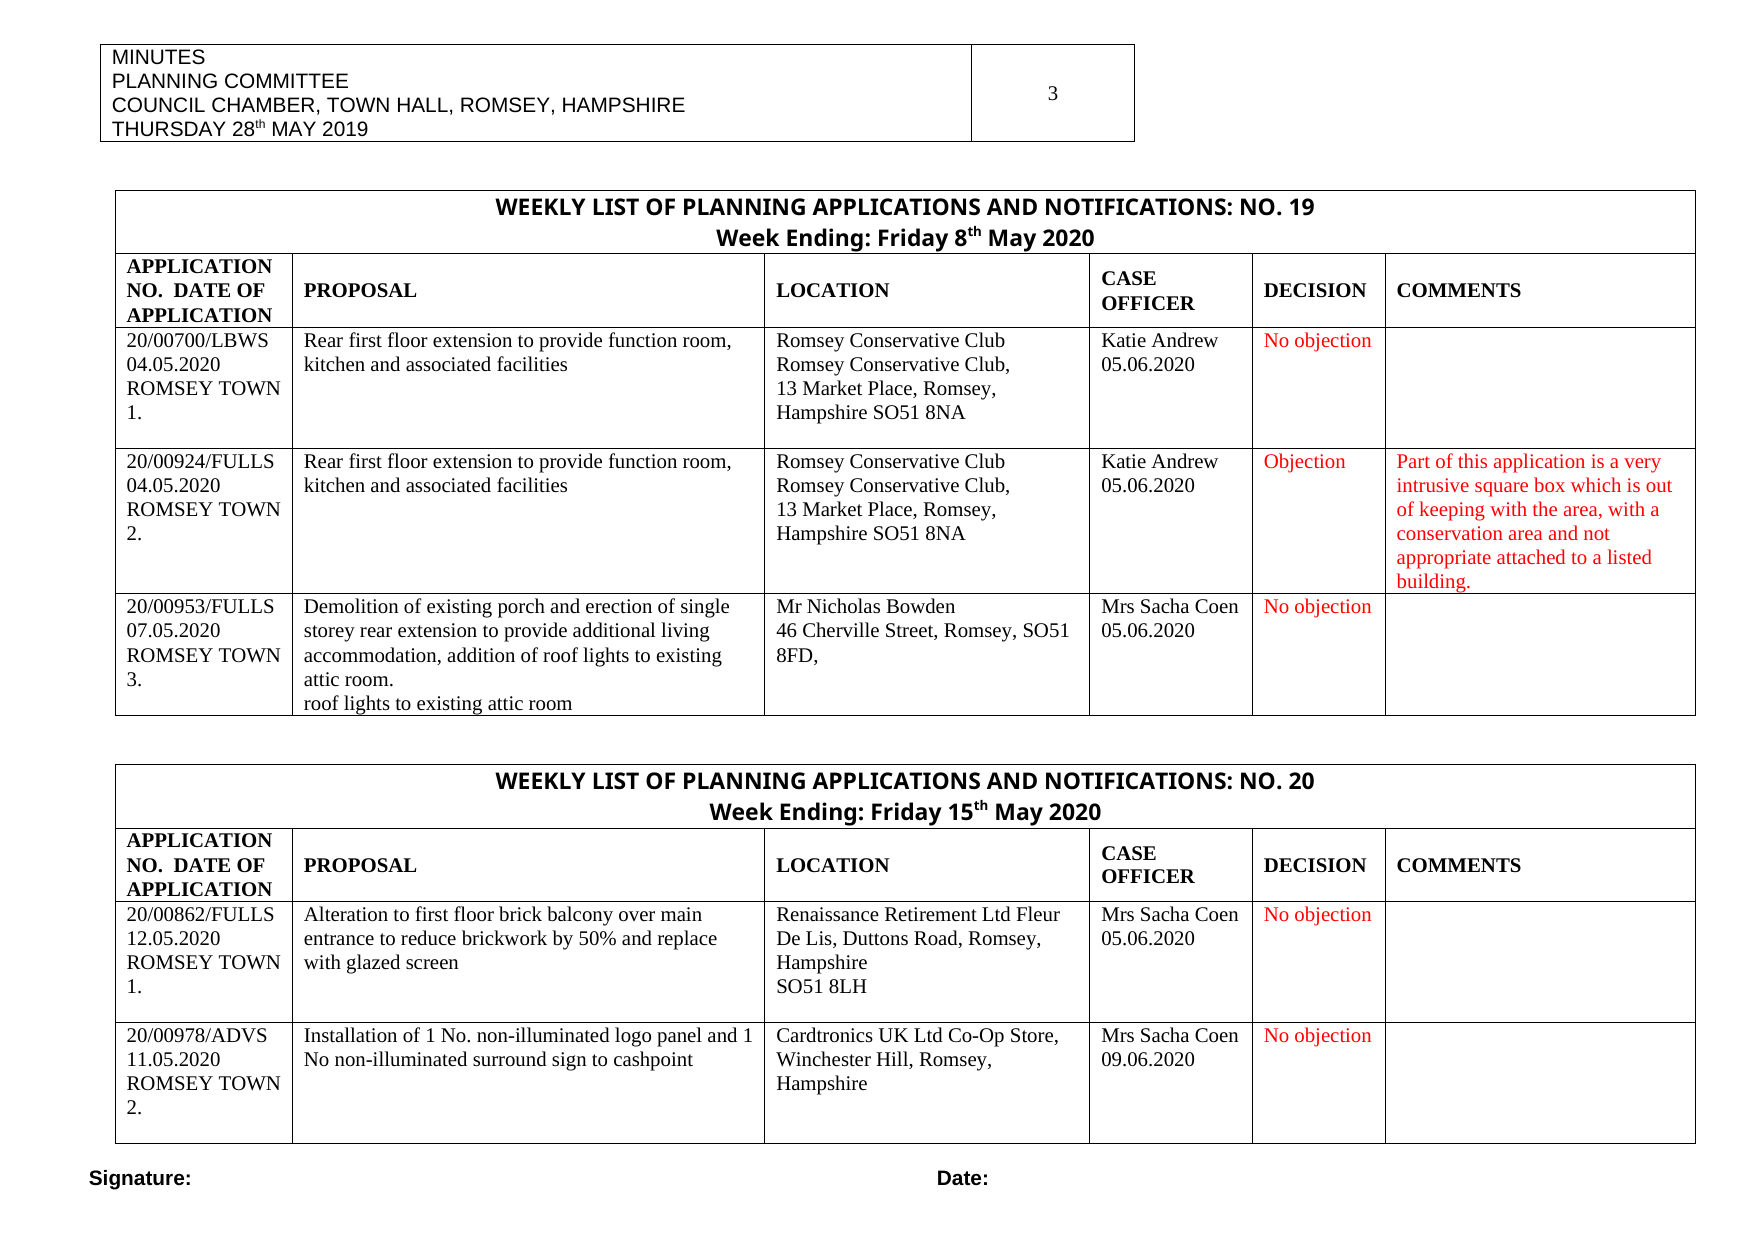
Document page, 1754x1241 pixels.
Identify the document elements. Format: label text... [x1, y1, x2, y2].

table_cell 20/00862/FULLS 12.05.2020 ROMSEY TOWN 1. [116, 902, 292, 1022]
table_cell No objection [1253, 594, 1385, 715]
table_cell Katie Andrew 05.06.2020 [1090, 328, 1252, 448]
table_cell [1386, 902, 1695, 1022]
table_cell Cardtronics UK Ltd Co-Op Store, Winchester Hill, Romsey, Hampshire [765, 1023, 1089, 1143]
table_cell No objection [1253, 328, 1385, 448]
table_cell DECISION [1253, 254, 1385, 327]
table_cell Romsey Conservative Club Romsey Conservative Club, 13 Market Place, Romsey, Hampshire SO51 8NA [765, 449, 1089, 593]
table_cell Alteration to first floor brick balcony over main entrance to reduce brickwork by 50% and replace with glazed screen [293, 902, 764, 1022]
table_cell Romsey Conservative Club Romsey Conservative Club, 13 Market Place, Romsey, Hampshire SO51 8NA [765, 328, 1089, 448]
table_cell 20/00924/FULLS 04.05.2020 ROMSEY TOWN 2. [116, 449, 292, 593]
table_cell [1386, 328, 1695, 448]
table_cell APPLICATION NO. DATE OF APPLICATION [116, 829, 292, 901]
table_cell No objection [1253, 902, 1385, 1022]
table_cell Demolition of existing porch and erection of single storey rear extension to provide additional living accommodation, addition of roof lights to existing attic room. roof lights to existing attic room [293, 594, 764, 715]
table_cell Installation of 1 No. non-illuminated logo panel and 1 No non-illuminated surround sign to cashpoint [293, 1023, 764, 1143]
table_cell 20/00978/ADVS 11.05.2020 ROMSEY TOWN 2. [116, 1023, 292, 1143]
table_cell Katie Andrew 05.06.2020 [1090, 449, 1252, 593]
table_cell DECISION [1253, 829, 1385, 901]
table_cell Objection [1253, 449, 1385, 593]
table_cell Mr Nicholas Bowden 46 Cherville Street, Romsey, SO51 8FD, [765, 594, 1089, 715]
table_cell COMMENTS [1386, 254, 1695, 327]
table_cell PROPOSAL [293, 254, 764, 327]
table_cell LOCATION [765, 254, 1089, 327]
table_cell COMMENTS [1386, 829, 1695, 901]
table_cell Part of this application is a very intrusive square box which is out of keeping with the area, with a conservation area and not appropriate attached to a listed building. [1386, 449, 1695, 593]
table_cell PROPOSAL [293, 829, 764, 901]
table_cell Mrs Sacha Coen 05.06.2020 [1090, 902, 1252, 1022]
table_cell [1386, 1023, 1695, 1143]
table_cell CASE OFFICER [1090, 254, 1252, 327]
table_cell Mrs Sacha Coen 05.06.2020 [1090, 594, 1252, 715]
table_cell 20/00953/FULLS 07.05.2020 ROMSEY TOWN 3. [116, 594, 292, 715]
table_header WEEKLY LIST OF PLANNING APPLICATIONS AND NOTIFICATIONS: NO. 20 Week Ending: Friday 15th May 2020 [116, 765, 1695, 827]
table_cell No objection [1253, 1023, 1385, 1143]
table_cell CASE OFFICER [1090, 829, 1252, 901]
table_cell Rear first floor extension to provide function room, kitchen and associated facilities [293, 449, 764, 593]
table_cell Renaissance Retirement Ltd Fleur De Lis, Duttons Road, Romsey, Hampshire SO51 8LH [765, 902, 1089, 1022]
table_cell 20/00700/LBWS 04.05.2020 ROMSEY TOWN 1. [116, 328, 292, 448]
table_cell LOCATION [765, 829, 1089, 901]
table_cell Rear first floor extension to provide function room, kitchen and associated facilities [293, 328, 764, 448]
table_cell Mrs Sacha Coen 09.06.2020 [1090, 1023, 1252, 1143]
table_cell [1386, 594, 1695, 715]
table_cell APPLICATION NO. DATE OF APPLICATION [116, 254, 292, 327]
table_header WEEKLY LIST OF PLANNING APPLICATIONS AND NOTIFICATIONS: NO. 19 Week Ending: Friday 8th May 2020 [116, 191, 1695, 253]
